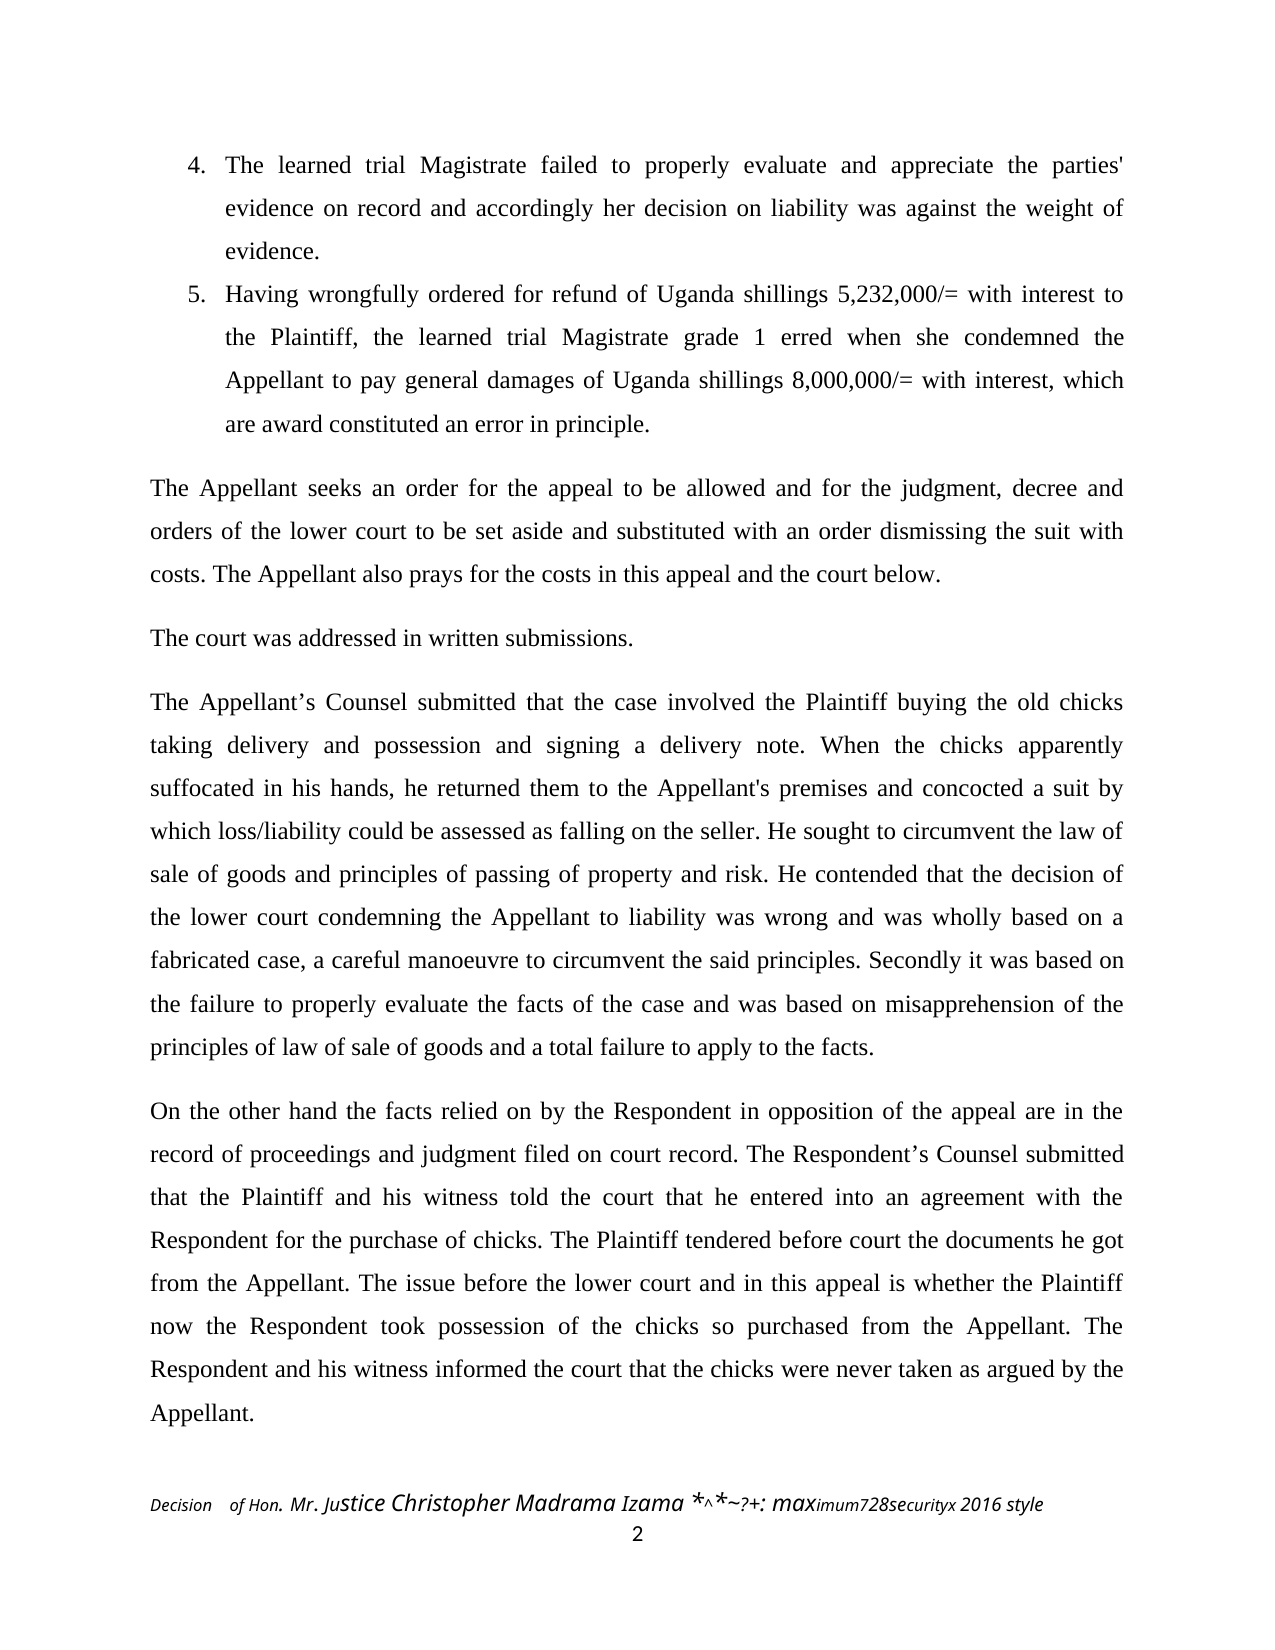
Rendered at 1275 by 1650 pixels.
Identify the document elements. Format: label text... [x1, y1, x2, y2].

text The court was addressed in written submissions. [150, 623, 1125, 652]
text The Appellant seeks an order for the appeal to be allowed and for the judgment, decree and orders of the lower court to be set aside and substituted with an order dismissing the suit with costs. The Appellant also prays for the costs in this appeal and the court below. [150, 473, 1125, 588]
text On the other hand the facts relied on by the Respondent in opposition of the appeal are in the record of proceedings and judgment filed on court record. The Respondent’s Counsel submitted that the Plaintiff and his witness told the court that he entered into an agreement with the Respondent for the purchase of chicks. The Plaintiff tendered before court the documents he got from the Appellant. The issue before the lower court and in this appeal is whether the Plaintiff now the Respondent took possession of the chicks so purchased from the Appellant. The Respondent and his witness informed the court that the chicks were never taken as argued by the Appellant. [150, 1096, 1125, 1426]
text The Appellant’s Counsel submitted that the case involved the Plaintiff buying the old chicks taking delivery and possession and signing a delivery note. When the chicks apparently suffocated in his hands, he returned them to the Appellant's premises and concocted a suit by which loss/liability could be assessed as falling on the seller. He sought to circumvent the law of sale of goods and principles of passing of property and risk. He contended that the decision of the lower court condemning the Appellant to liability was wrong and was wholly based on a fabricated case, a careful manoeuvre to circumvent the said principles. Secondly it was based on the failure to properly evaluate the facts of the case and was based on misapprehension of the principles of law of sale of goods and a total failure to apply to the facts. [150, 687, 1125, 1061]
list The learned trial Magistrate failed to properly evaluate and appreciate the parties' evidence on record and accordingly her decision on liability was against the weight of evidence. [187, 150, 1125, 265]
list Having wrongfully ordered for refund of Uganda shillings 5,232,000/= with interest to the Plaintiff, the learned trial Magistrate grade 1 erred when she condemned the Appellant to pay general damages of Uganda shillings 8,000,000/= with interest, which are award constituted an error in principle. [187, 279, 1125, 437]
